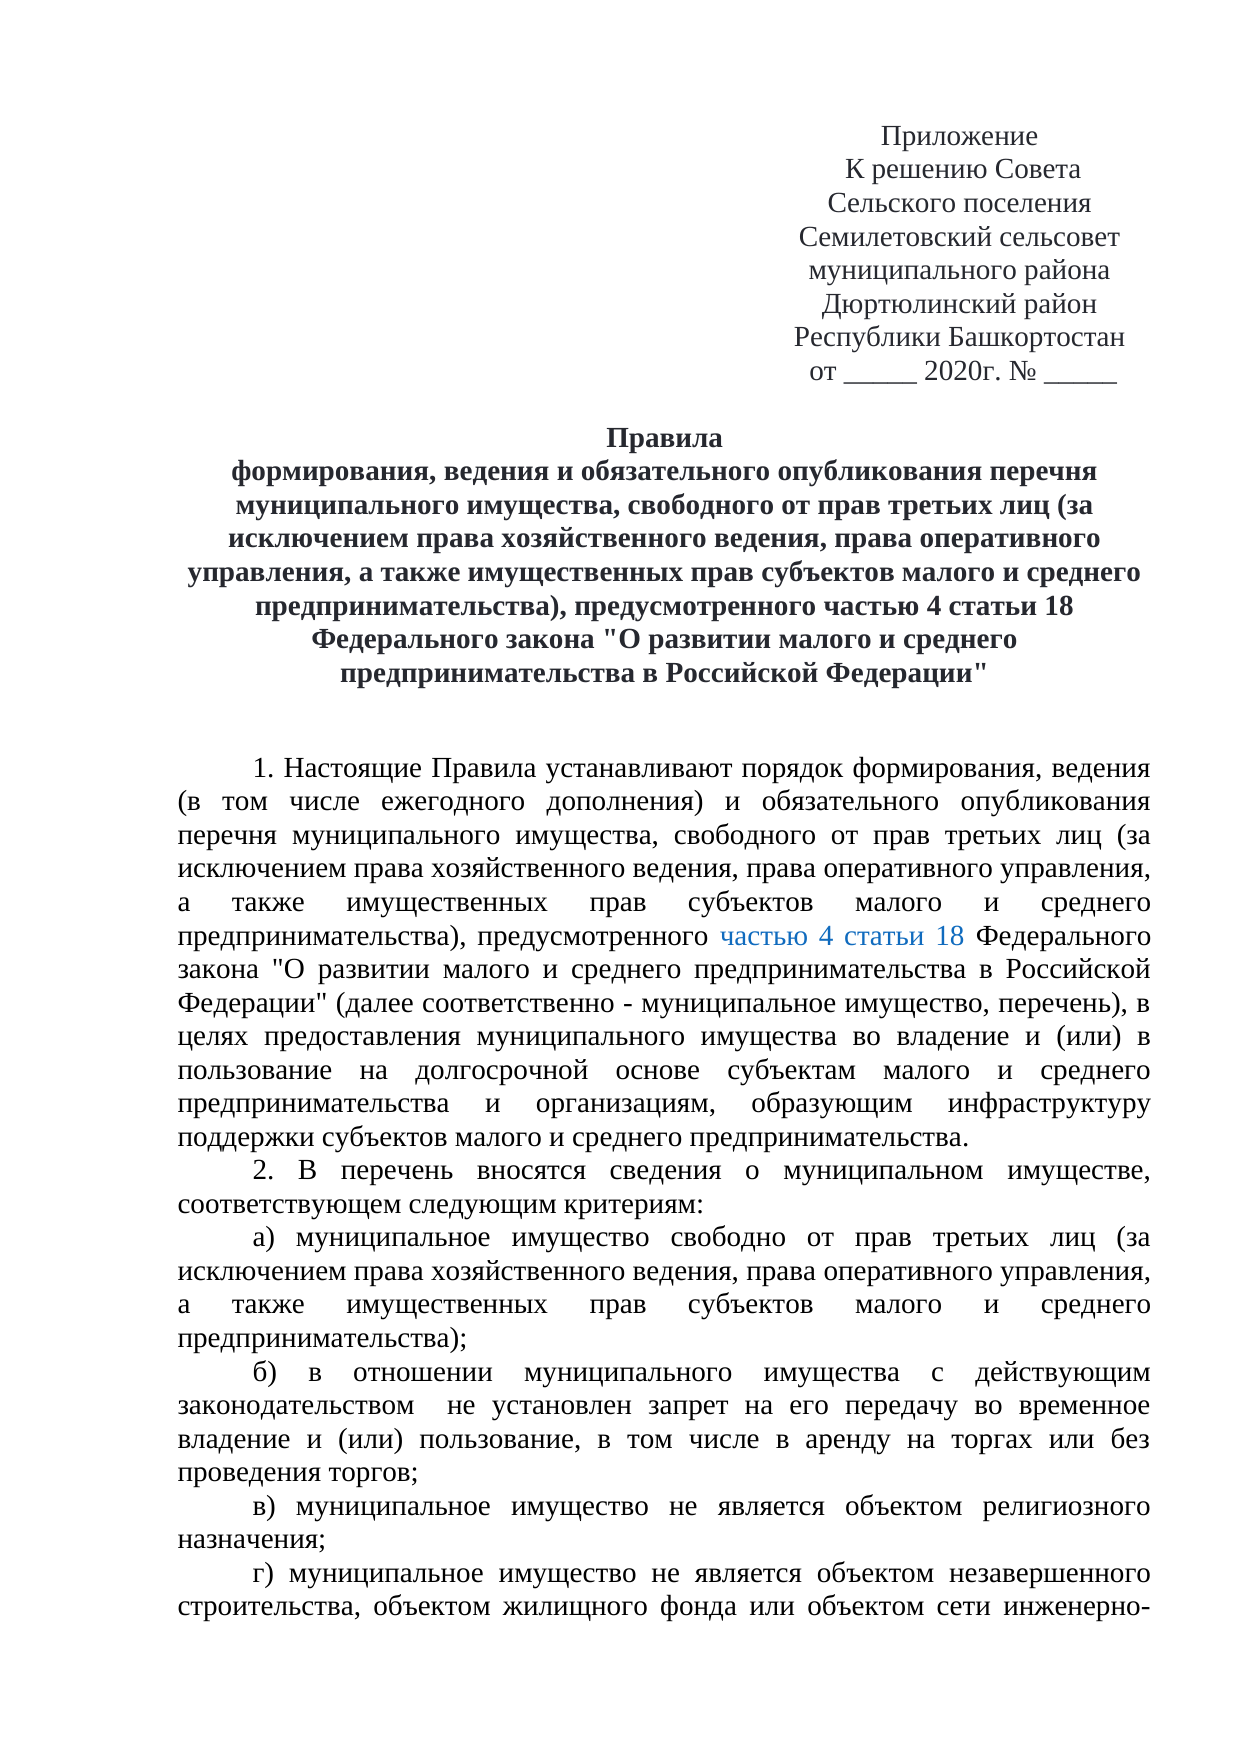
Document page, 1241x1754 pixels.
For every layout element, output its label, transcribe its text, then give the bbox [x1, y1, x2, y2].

text а) муниципальное имущество свободно от прав третьих лиц (за исключением права хозяйственного ведения, права оперативного управления, а также имущественных прав субъектов малого и среднего предпринимательства); [177, 1219, 1152, 1354]
text формирования, ведения и обязательного опубликования перечня муниципального имущества, свободного от прав третьих лиц (за исключением права хозяйственного ведения, права оперативного управления, а также имущественных прав субъектов малого и среднего предпринимательства), предусмотренного частью 4 статьи 18 Федерального закона "О развитии малого и среднего предпринимательства в Российской Федерации" [177, 453, 1152, 716]
text в) муниципальное имущество не является объектом религиозного назначения; [177, 1488, 1152, 1555]
text 1. Настоящие Правила устанавливают порядок формирования, ведения (в том числе ежегодного дополнения) и обязательного опубликования перечня муниципального имущества, свободного от прав третьих лиц (за исключением права хозяйственного ведения, права оперативного управления, а также имущественных прав субъектов малого и среднего предпринимательства), предусмотренного частью 4 статьи 18 Федерального закона "О развитии малого и среднего предпринимательства в Российской Федерации" (далее соответственно - муниципальное имущество, перечень), в целях предоставления муниципального имущества во владение и (или) в пользование на долгосрочной основе субъектам малого и среднего предпринимательства и организациям, образующим инфраструктуру поддержки субъектов малого и среднего предпринимательства. [177, 750, 1152, 1152]
text Приложение [767, 118, 1152, 152]
text К решению Совета [767, 152, 1152, 185]
text Сельского поселения Семилетовский сельсовет муниципального района [767, 185, 1152, 286]
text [177, 1555, 1152, 1622]
text от _____ 2020г. № _____ [767, 353, 1152, 386]
text Республики Башкортостан [767, 319, 1152, 353]
text б) в отношении муниципального имущества с действующим законодательством не установлен запрет на его передачу во временное владение и (или) пользование, в том числе в аренду на торгах или без проведения торгов; [177, 1354, 1152, 1488]
text Правила [177, 420, 1152, 453]
text 2. В перечень вносятся сведения о муниципальном имуществе, соответствующем следующим критериям: [177, 1152, 1152, 1219]
text Дюртюлинский район [767, 286, 1152, 319]
